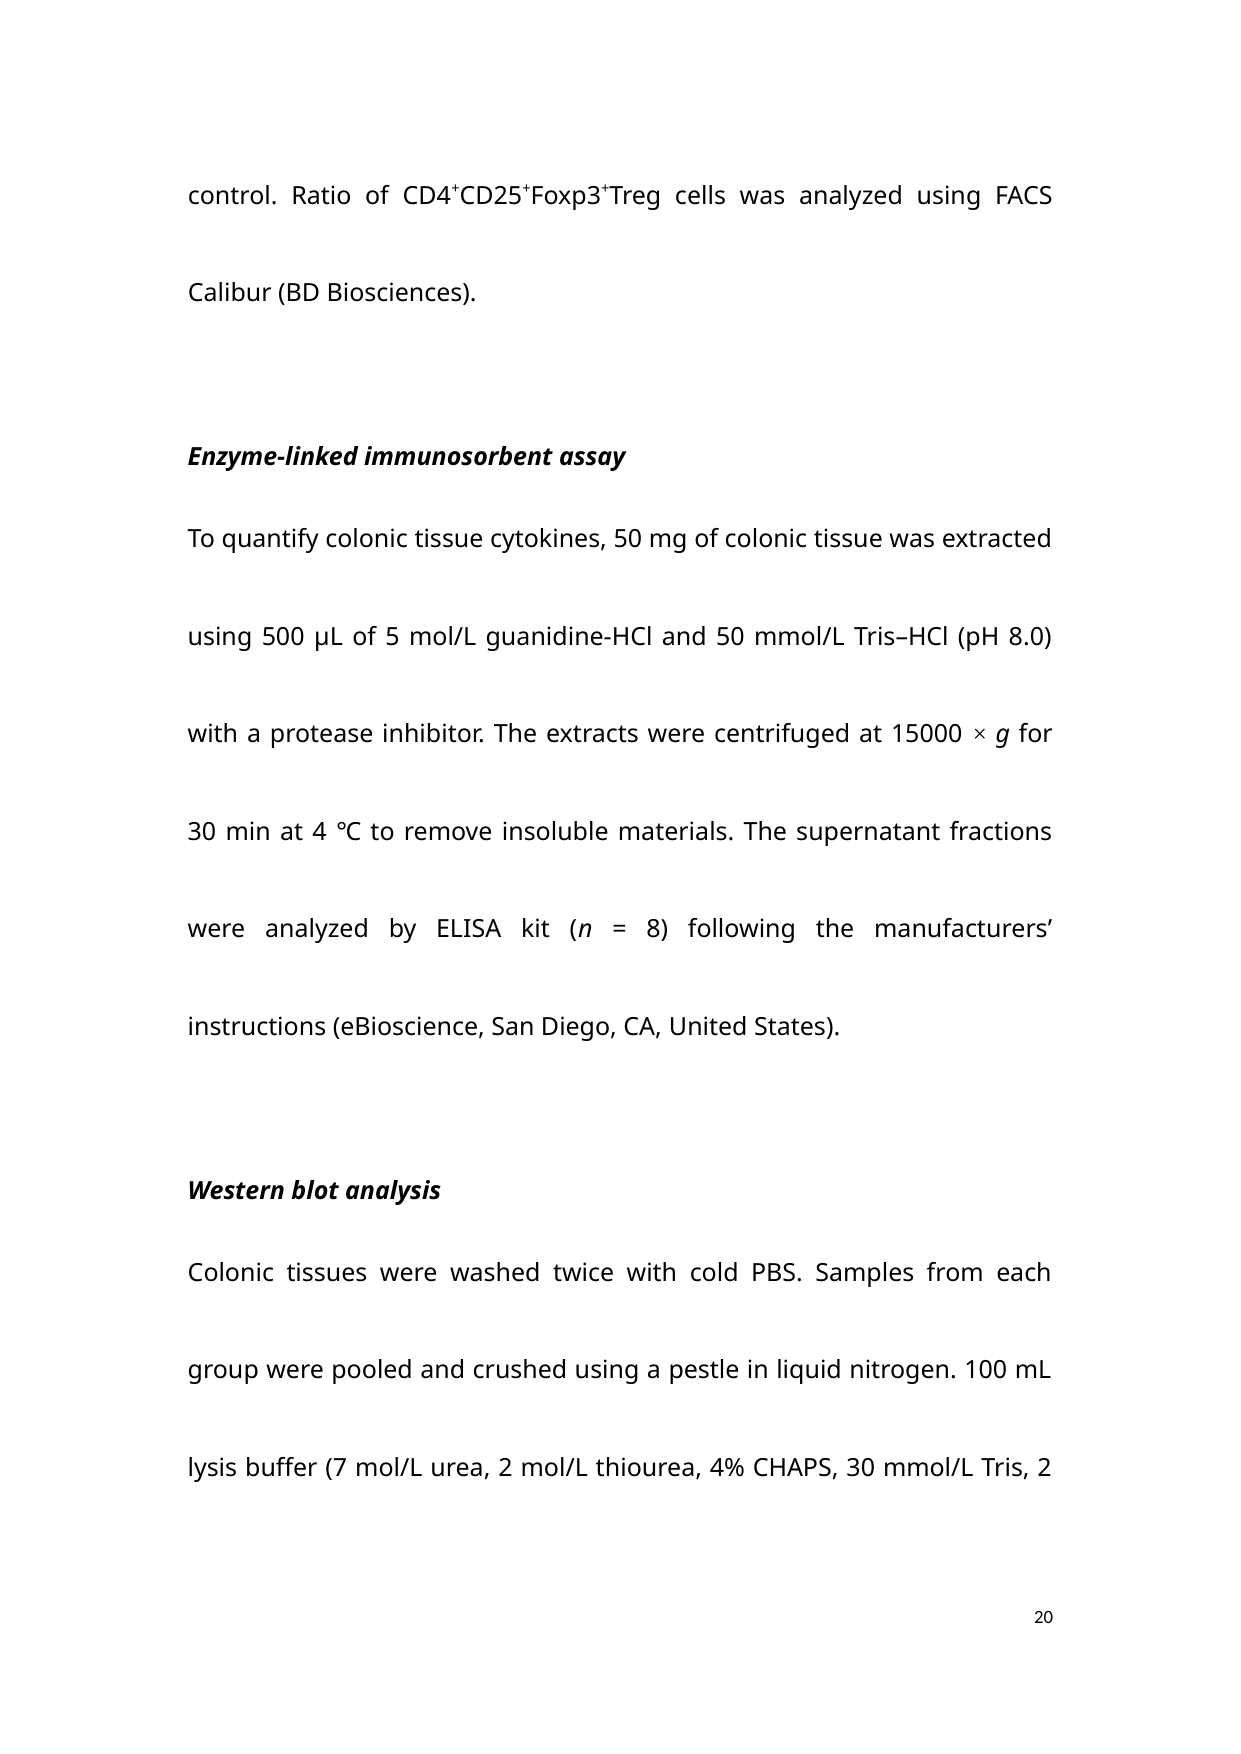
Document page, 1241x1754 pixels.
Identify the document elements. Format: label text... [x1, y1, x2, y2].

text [187, 1239, 1053, 1499]
text Western blot analysis [187, 1157, 1053, 1222]
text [188, 162, 1053, 324]
text To quantify colonic tissue cytokines, 50 mg of colonic tissue was extracted using 500 μl of 5 mol/L guanidine-HCl and 50 mmol/L Tris–HCl (pH 8.0) with a protease inhibitor. The extracts were centrifuged at 15000 × g for 30 min at 4 ℃ to remove insoluble materials. The supernatant fractions were analyzed by ELISA kit (n = 8) following the manufacturers’ instructions (eBioscience, San Diego, CA, United States). [187, 505, 1053, 1058]
text Enzyme-linked immunosorbent assay [187, 423, 1053, 488]
